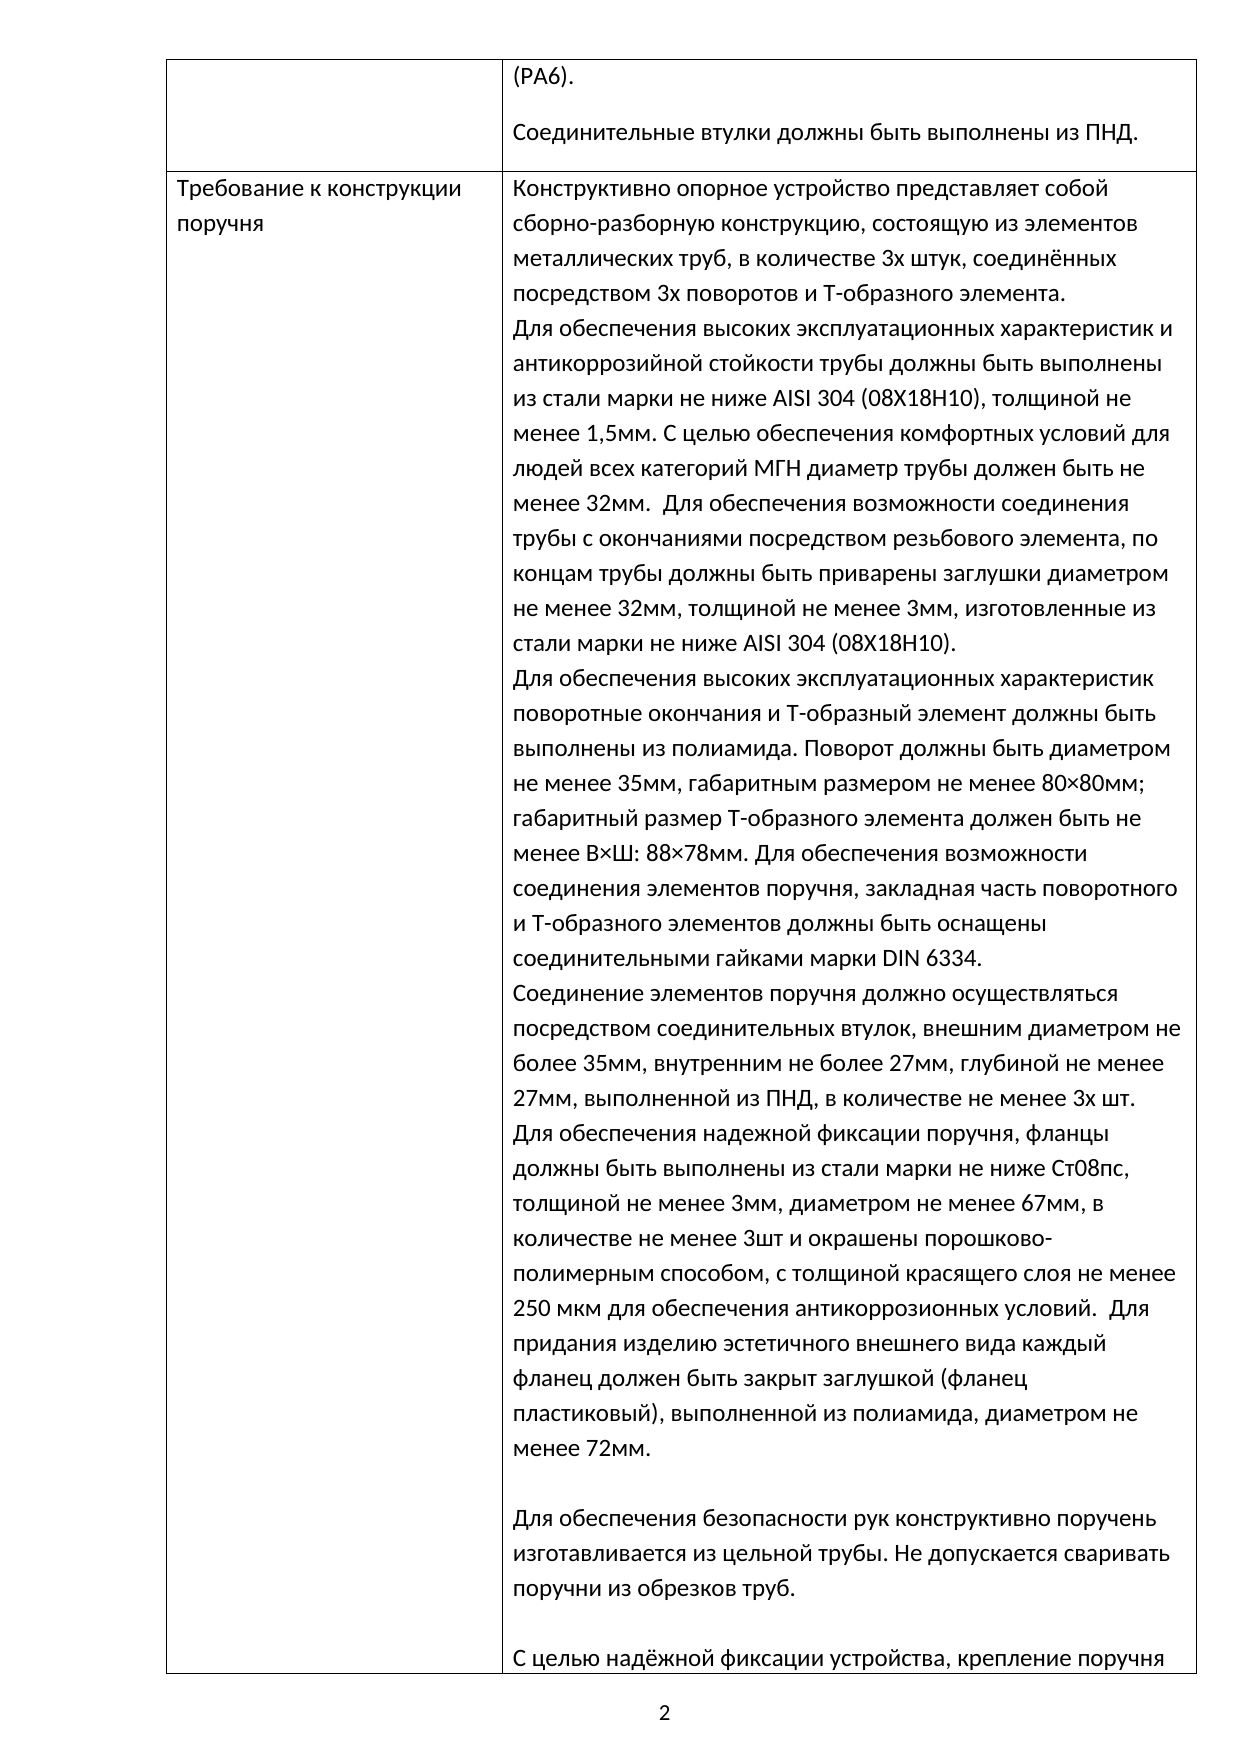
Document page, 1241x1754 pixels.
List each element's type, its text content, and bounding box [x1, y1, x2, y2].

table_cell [503, 60, 1196, 171]
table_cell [167, 172, 502, 1673]
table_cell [167, 60, 502, 171]
